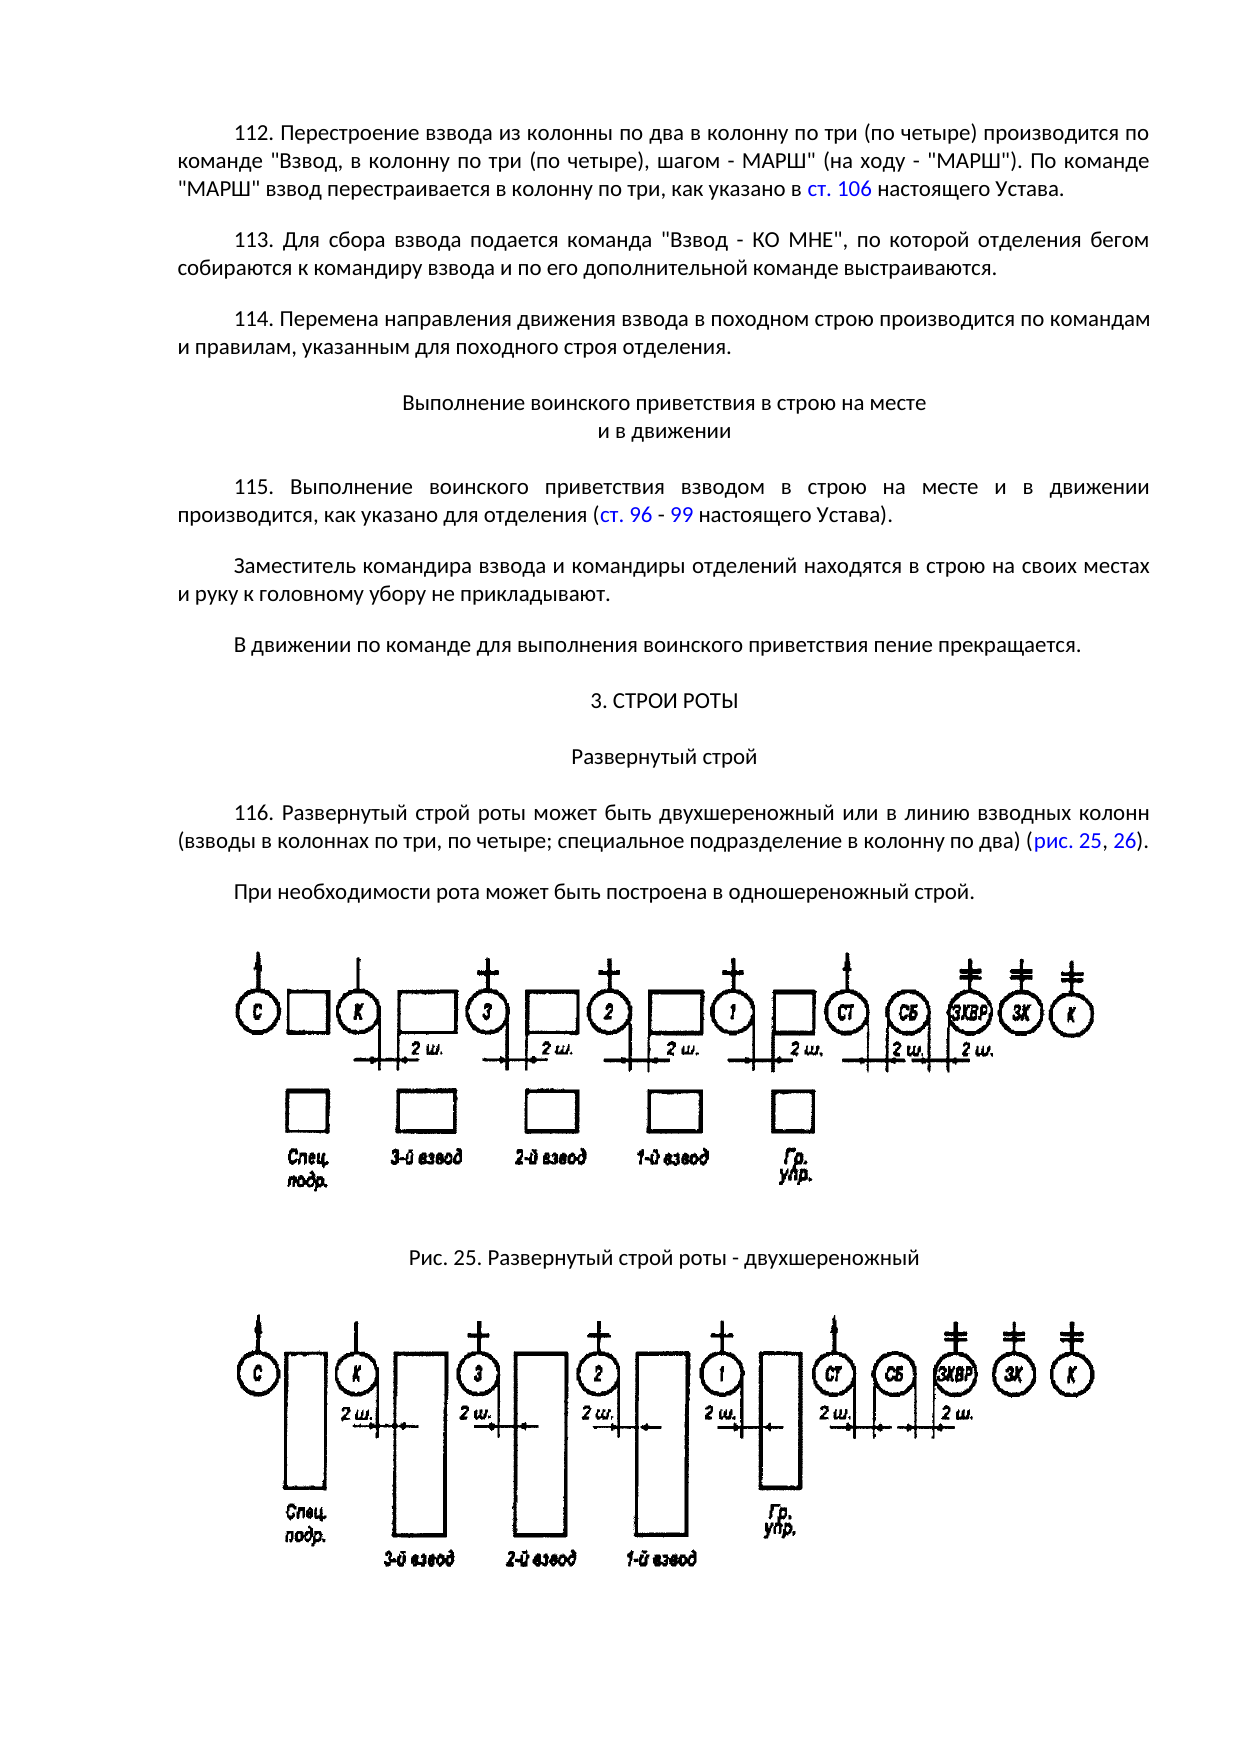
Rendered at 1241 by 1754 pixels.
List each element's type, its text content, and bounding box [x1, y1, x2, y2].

text При необходимости рота может быть построена в одношереножный строй. [177, 877, 1152, 905]
text 114. Перемена направления движения взвода в походном строю производится по командам и правилам, указанным для походного строя отделения. [177, 304, 1152, 360]
text Заместитель командира взвода и командиры отделений находятся в строю на своих местах и руку к головному убору не прикладывают. [177, 551, 1152, 607]
text 3. СТРОИ РОТЫ [177, 686, 1152, 714]
text 116. Развернутый строй роты может быть двухшереножный или в линию взводных колонн (взводы в колоннах по три, по четыре; специальное подразделение в колонну по два) (рис. 25, 26). [177, 798, 1152, 854]
text 115. Выполнение воинского приветствия взводом в строю на месте и в движении производится, как указано для отделения (ст. 96 - 99 настоящего Устава). [177, 472, 1152, 528]
text 113. Для сбора взвода подается команда "Взвод - КО МНЕ", по которой отделения бегом собираются к командиру взвода и по его дополнительной команде выстраиваются. [177, 225, 1152, 281]
text 112. Перестроение взвода из колонны по два в колонну по три (по четыре) производится по команде "Взвод, в колонну по три (по четыре), шагом - МАРШ" (на ходу - "МАРШ"). По команде "МАРШ" взвод перестраивается в колонну по три, как указано в ст. 106 настоящего Устава. [177, 118, 1152, 202]
text Рис. 25. Развернутый строй роты - двухшереножный [177, 1243, 1152, 1271]
picture [209, 933, 1120, 1215]
text Развернутый строй [177, 742, 1152, 770]
text В движении по команде для выполнения воинского приветствия пение прекращается. [177, 630, 1152, 658]
text и в движении [177, 416, 1152, 444]
picture [209, 1298, 1120, 1587]
text Выполнение воинского приветствия в строю на месте [177, 388, 1152, 416]
